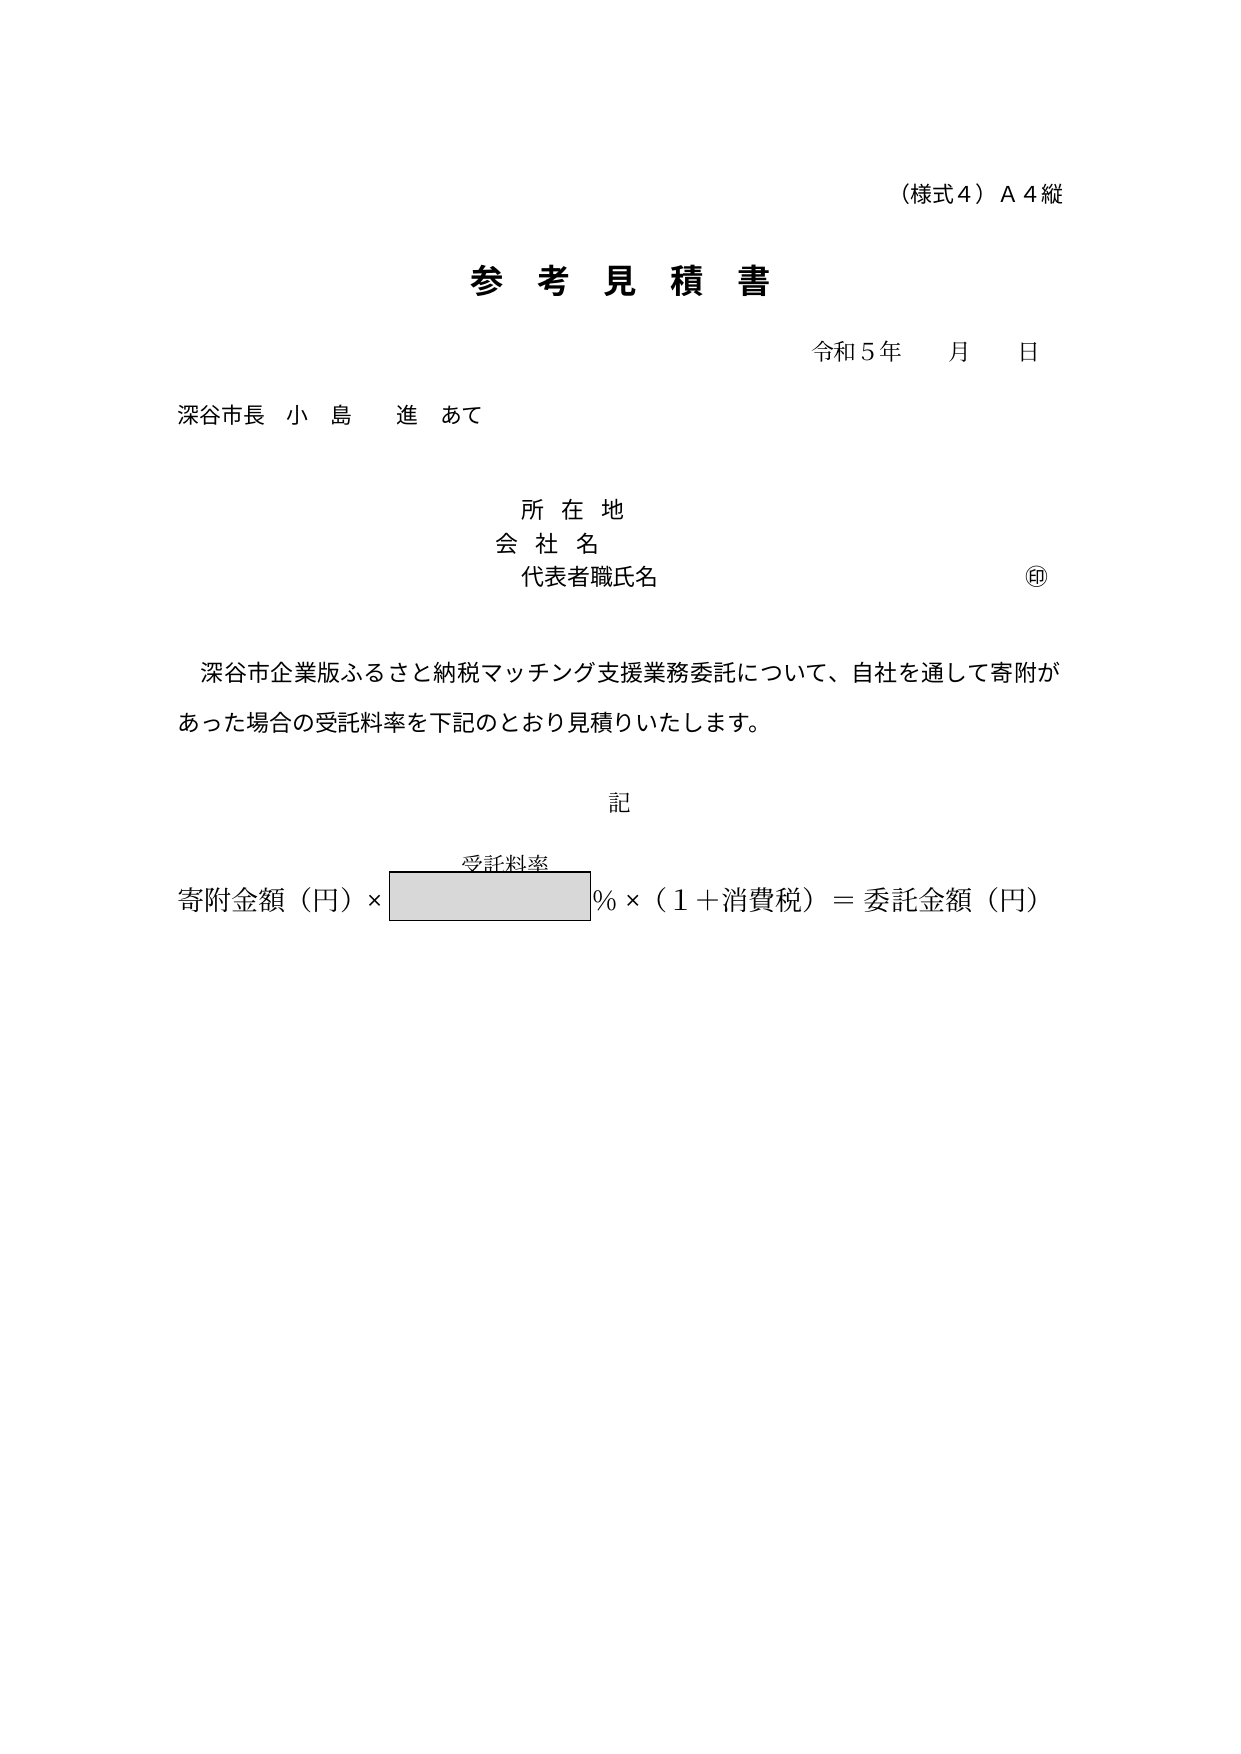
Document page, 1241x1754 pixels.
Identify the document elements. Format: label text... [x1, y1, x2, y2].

text 受託料率 [177, 848, 1063, 879]
text 深谷市長 小 島 進 あて [177, 398, 1063, 430]
text 寄附金額（円）× ％ ×（１＋消費税）＝ 委託金額（円） [177, 879, 389, 919]
text 深谷市企業版ふるさと納税マッチング支援業務委託について、自社を通して寄附が あった場合の受託料率を下記のとおり見積りいたします。 [177, 654, 1063, 738]
text （様式４）Ａ４縦 [177, 177, 1063, 209]
text 寄附金額（円）× ％ ×（１＋消費税）＝ 委託金額（円） [591, 879, 1078, 919]
text 参 考 見 積 書 [177, 254, 1063, 303]
text 代表者職氏名 ㊞ [177, 559, 1063, 592]
subtitle 記 [177, 785, 1063, 818]
text 会社名 [177, 526, 1063, 559]
text 所在地 [177, 492, 1063, 526]
text 令和５年 月 日 [177, 334, 1040, 367]
